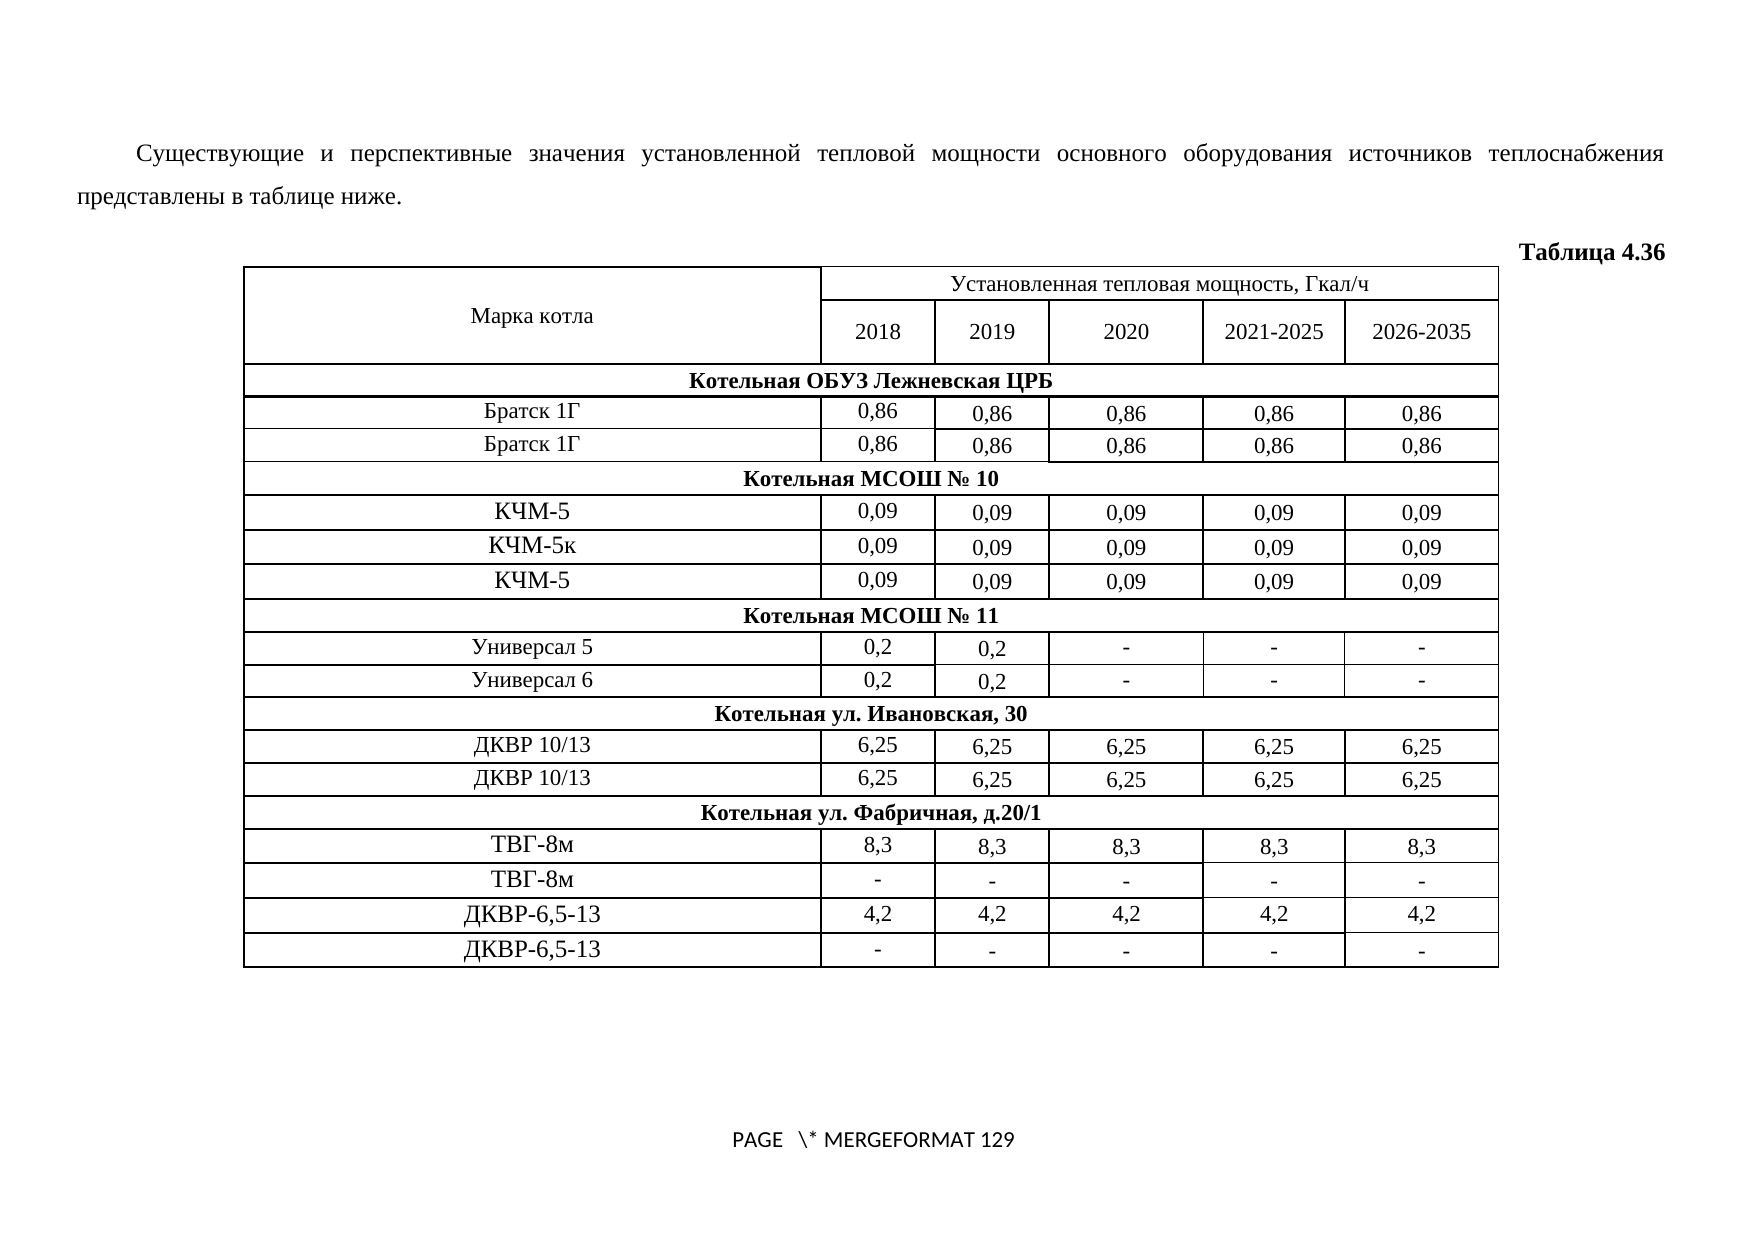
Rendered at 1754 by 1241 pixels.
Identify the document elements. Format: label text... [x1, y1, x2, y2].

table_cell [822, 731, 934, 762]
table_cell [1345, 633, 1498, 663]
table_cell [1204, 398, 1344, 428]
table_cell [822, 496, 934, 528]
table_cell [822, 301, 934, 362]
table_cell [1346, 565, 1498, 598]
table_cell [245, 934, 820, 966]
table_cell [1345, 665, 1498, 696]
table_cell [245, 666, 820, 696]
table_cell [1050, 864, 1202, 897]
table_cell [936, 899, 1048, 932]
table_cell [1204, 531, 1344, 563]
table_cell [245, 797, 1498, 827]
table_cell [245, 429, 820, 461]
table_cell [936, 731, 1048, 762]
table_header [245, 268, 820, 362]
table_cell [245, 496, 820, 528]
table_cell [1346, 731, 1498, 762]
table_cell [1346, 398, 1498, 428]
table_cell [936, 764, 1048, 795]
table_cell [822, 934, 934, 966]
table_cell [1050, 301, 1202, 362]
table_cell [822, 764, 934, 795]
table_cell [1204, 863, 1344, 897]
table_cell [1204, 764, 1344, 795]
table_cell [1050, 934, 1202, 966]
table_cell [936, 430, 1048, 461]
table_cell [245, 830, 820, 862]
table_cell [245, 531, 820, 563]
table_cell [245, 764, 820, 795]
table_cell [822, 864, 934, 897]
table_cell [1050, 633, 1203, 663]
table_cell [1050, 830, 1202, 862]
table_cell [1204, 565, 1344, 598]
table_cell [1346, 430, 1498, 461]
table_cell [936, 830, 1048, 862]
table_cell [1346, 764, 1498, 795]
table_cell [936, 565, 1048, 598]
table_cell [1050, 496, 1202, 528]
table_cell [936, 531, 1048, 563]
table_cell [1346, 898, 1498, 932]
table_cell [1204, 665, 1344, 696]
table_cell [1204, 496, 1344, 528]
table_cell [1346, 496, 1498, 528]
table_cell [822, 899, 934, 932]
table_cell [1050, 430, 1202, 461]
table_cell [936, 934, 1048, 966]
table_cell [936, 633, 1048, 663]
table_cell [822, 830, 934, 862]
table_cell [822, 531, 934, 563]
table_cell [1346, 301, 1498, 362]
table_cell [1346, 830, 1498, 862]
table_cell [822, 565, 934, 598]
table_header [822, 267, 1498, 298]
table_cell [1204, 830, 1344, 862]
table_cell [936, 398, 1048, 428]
text Существующие и перспективные значения установленной тепловой мощности основного оборудования источников теплоснабжения представлены в таблице ниже. [77, 138, 1665, 210]
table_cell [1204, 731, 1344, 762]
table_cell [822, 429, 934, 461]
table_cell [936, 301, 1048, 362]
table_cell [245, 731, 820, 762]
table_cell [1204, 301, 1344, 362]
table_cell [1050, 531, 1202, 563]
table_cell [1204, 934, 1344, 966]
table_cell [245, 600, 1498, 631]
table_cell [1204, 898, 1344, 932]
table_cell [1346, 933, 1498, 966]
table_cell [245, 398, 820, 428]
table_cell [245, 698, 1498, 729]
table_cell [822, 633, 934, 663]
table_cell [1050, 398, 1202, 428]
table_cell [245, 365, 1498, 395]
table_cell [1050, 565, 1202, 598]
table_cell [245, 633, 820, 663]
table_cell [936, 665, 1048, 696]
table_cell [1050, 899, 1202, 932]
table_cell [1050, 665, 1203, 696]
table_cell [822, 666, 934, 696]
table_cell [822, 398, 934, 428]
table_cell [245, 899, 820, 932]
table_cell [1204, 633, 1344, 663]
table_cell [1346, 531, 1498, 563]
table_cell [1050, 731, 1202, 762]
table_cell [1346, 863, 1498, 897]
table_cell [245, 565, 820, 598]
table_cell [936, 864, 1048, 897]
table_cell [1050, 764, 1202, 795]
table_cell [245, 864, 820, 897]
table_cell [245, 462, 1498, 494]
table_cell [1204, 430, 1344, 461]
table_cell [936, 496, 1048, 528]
